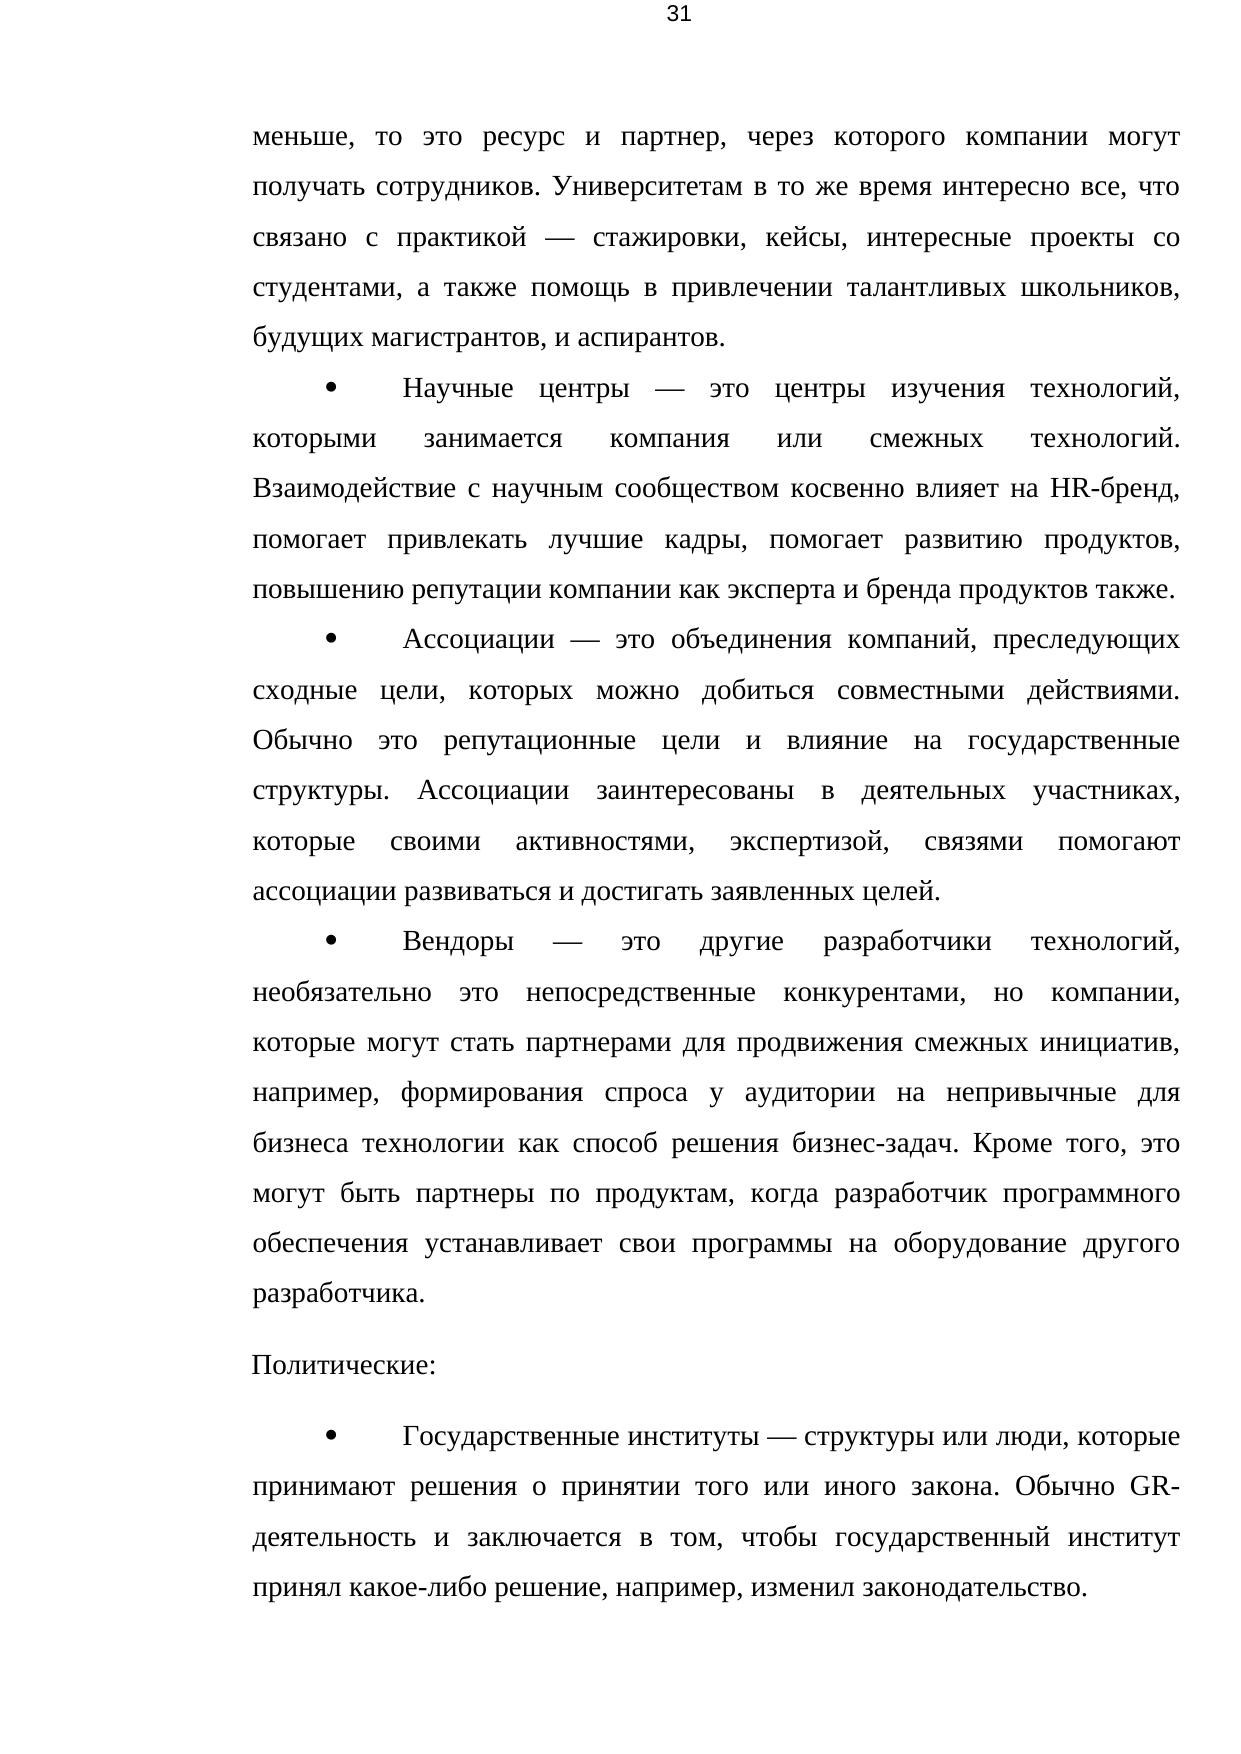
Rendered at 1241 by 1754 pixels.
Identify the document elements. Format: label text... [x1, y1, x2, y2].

list Научные центры — это центры изучения технологий, которыми занимается компания или смежных технологий. Взаимодействие с научным сообществом косвенно влияет на HR-бренд, помогает привлекать лучшие кадры, помогает развитию продуктов, повышению репутации компании как эксперта и бренда продуктов также. [252, 370, 1181, 604]
text Политические: [177, 1347, 1181, 1380]
list Ассоциации — это объединения компаний, преследующих сходные цели, которых можно добиться совместными действиями. Обычно это репутационные цели и влияние на государственные структуры. Ассоциации заинтересованы в деятельных участниках, которые своими активностями, экспертизой, связями помогают ассоциации развиваться и достигать заявленных целей. [252, 621, 1181, 907]
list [252, 118, 1181, 353]
list Государственные институты — структуры или люди, которые принимают решения о принятии того или иного закона. Обычно GR-деятельность и заключается в том, чтобы государственный институт принял какое-либо решение, например, изменил законодательство. [252, 1418, 1181, 1602]
list Вендоры — это другие разработчики технологий, необязательно это непосредственные конкурентами, но компании, которые могут стать партнерами для продвижения смежных инициатив, например, формирования спроса у аудитории на непривычные для бизнеса технологии как способ решения бизнес-задач. Кроме того, это могут быть партнеры по продуктам, когда разработчик программного обеспечения устанавливает свои программы на оборудование другого разработчика. [252, 923, 1181, 1309]
